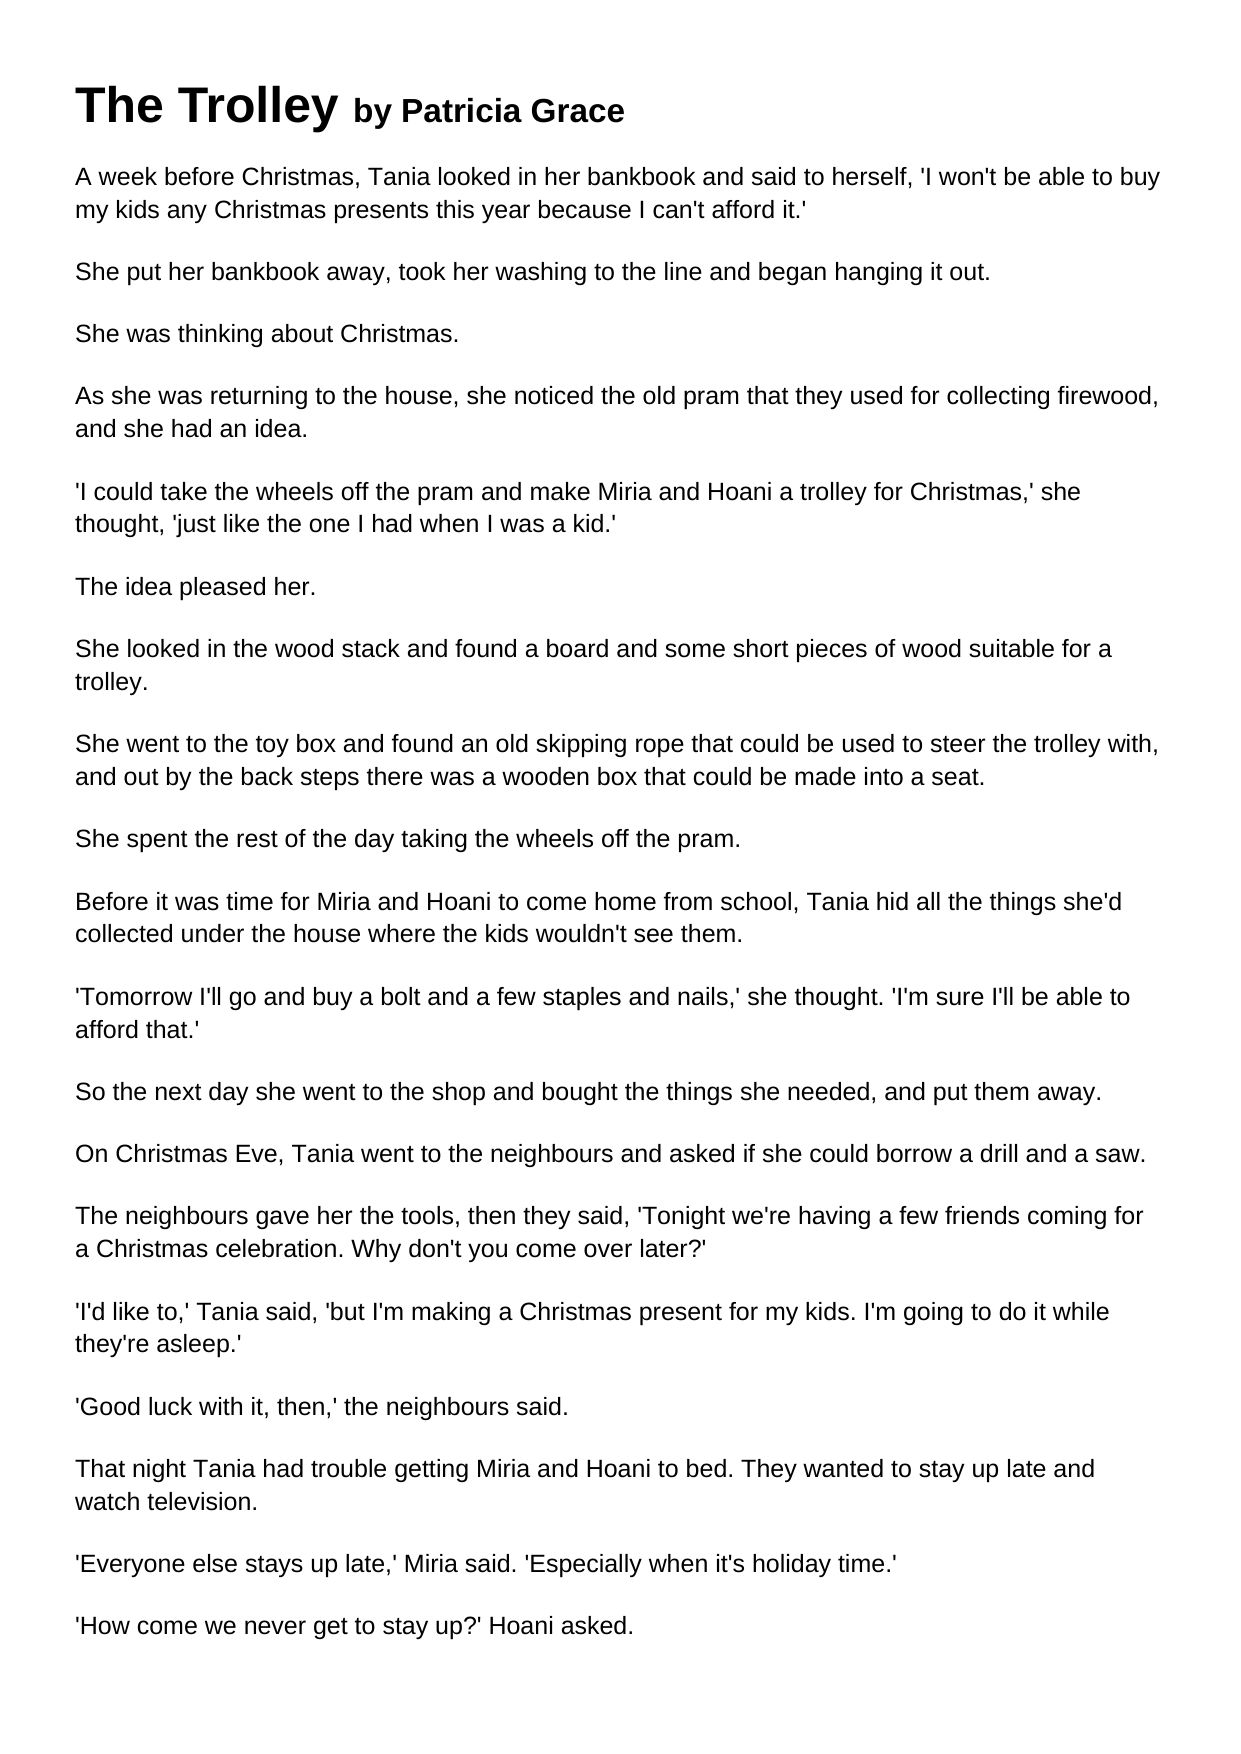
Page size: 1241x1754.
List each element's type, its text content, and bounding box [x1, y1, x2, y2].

text She looked in the wood stack and found a board and some short pieces of wood suitable for a trolley. [75, 634, 1165, 696]
text Before it was time for Miria and Hoani to come home from school, Tania hid all the things she'd collected under the house where the kids wouldn't see them. [75, 886, 1165, 948]
text 'I'd like to,' Tania said, 'but I'm making a Christmas present for my kids. I'm going to do it while they're asleep.' [75, 1296, 1165, 1358]
text 'How come we never get to stay up?' Hoani asked. [75, 1611, 1165, 1640]
text She put her bankbook away, took her washing to the line and began hanging it out. [75, 257, 1165, 286]
text 'Good luck with it, then,' the neighbours said. [75, 1392, 1165, 1420]
text She spent the rest of the day taking the wheels off the pram. [75, 824, 1165, 853]
text So the next day she went to the shop and bought the things she needed, and put them away. [75, 1077, 1165, 1106]
text 'I could take the wheels off the pram and make Miria and Hoani a trolley for Christmas,' she thought, 'just like the one I had when I was a kid.' [75, 476, 1165, 538]
text As she was returning to the house, she noticed the old pram that they used for collecting firewood, and she had an idea. [75, 381, 1165, 443]
text The idea pleased her. [75, 572, 1165, 600]
text She was thinking about Christmas. [75, 319, 1165, 348]
text She went to the toy box and found an old skipping rope that could be used to steer the trolley with, and out by the back steps there was a wooden box that could be made into a seat. [75, 729, 1165, 791]
text A week before Christmas, Tania looked in her bankbook and said to herself, 'I won't be able to buy my kids any Christmas presents this year because I can't afford it.' [75, 162, 1165, 223]
text 'Tomorrow I'll go and buy a bolt and a few staples and nails,' she thought. 'I'm sure I'll be able to afford that.' [75, 982, 1165, 1043]
text On Christmas Eve, Tania went to the neighbours and asked if she could borrow a drill and a saw. [75, 1139, 1165, 1168]
text That night Tania had trouble getting Miria and Hoani to bed. They wanted to stay up late and watch television. [75, 1454, 1165, 1516]
text The Trolley by Patricia Grace [75, 75, 1165, 132]
text The neighbours gave her the tools, then they said, 'Tonight we're having a few friends coming for a Christmas celebration. Why don't you come over later?' [75, 1201, 1165, 1263]
text 'Everyone else stays up late,' Miria said. 'Especially when it's holiday time.' [75, 1549, 1165, 1578]
